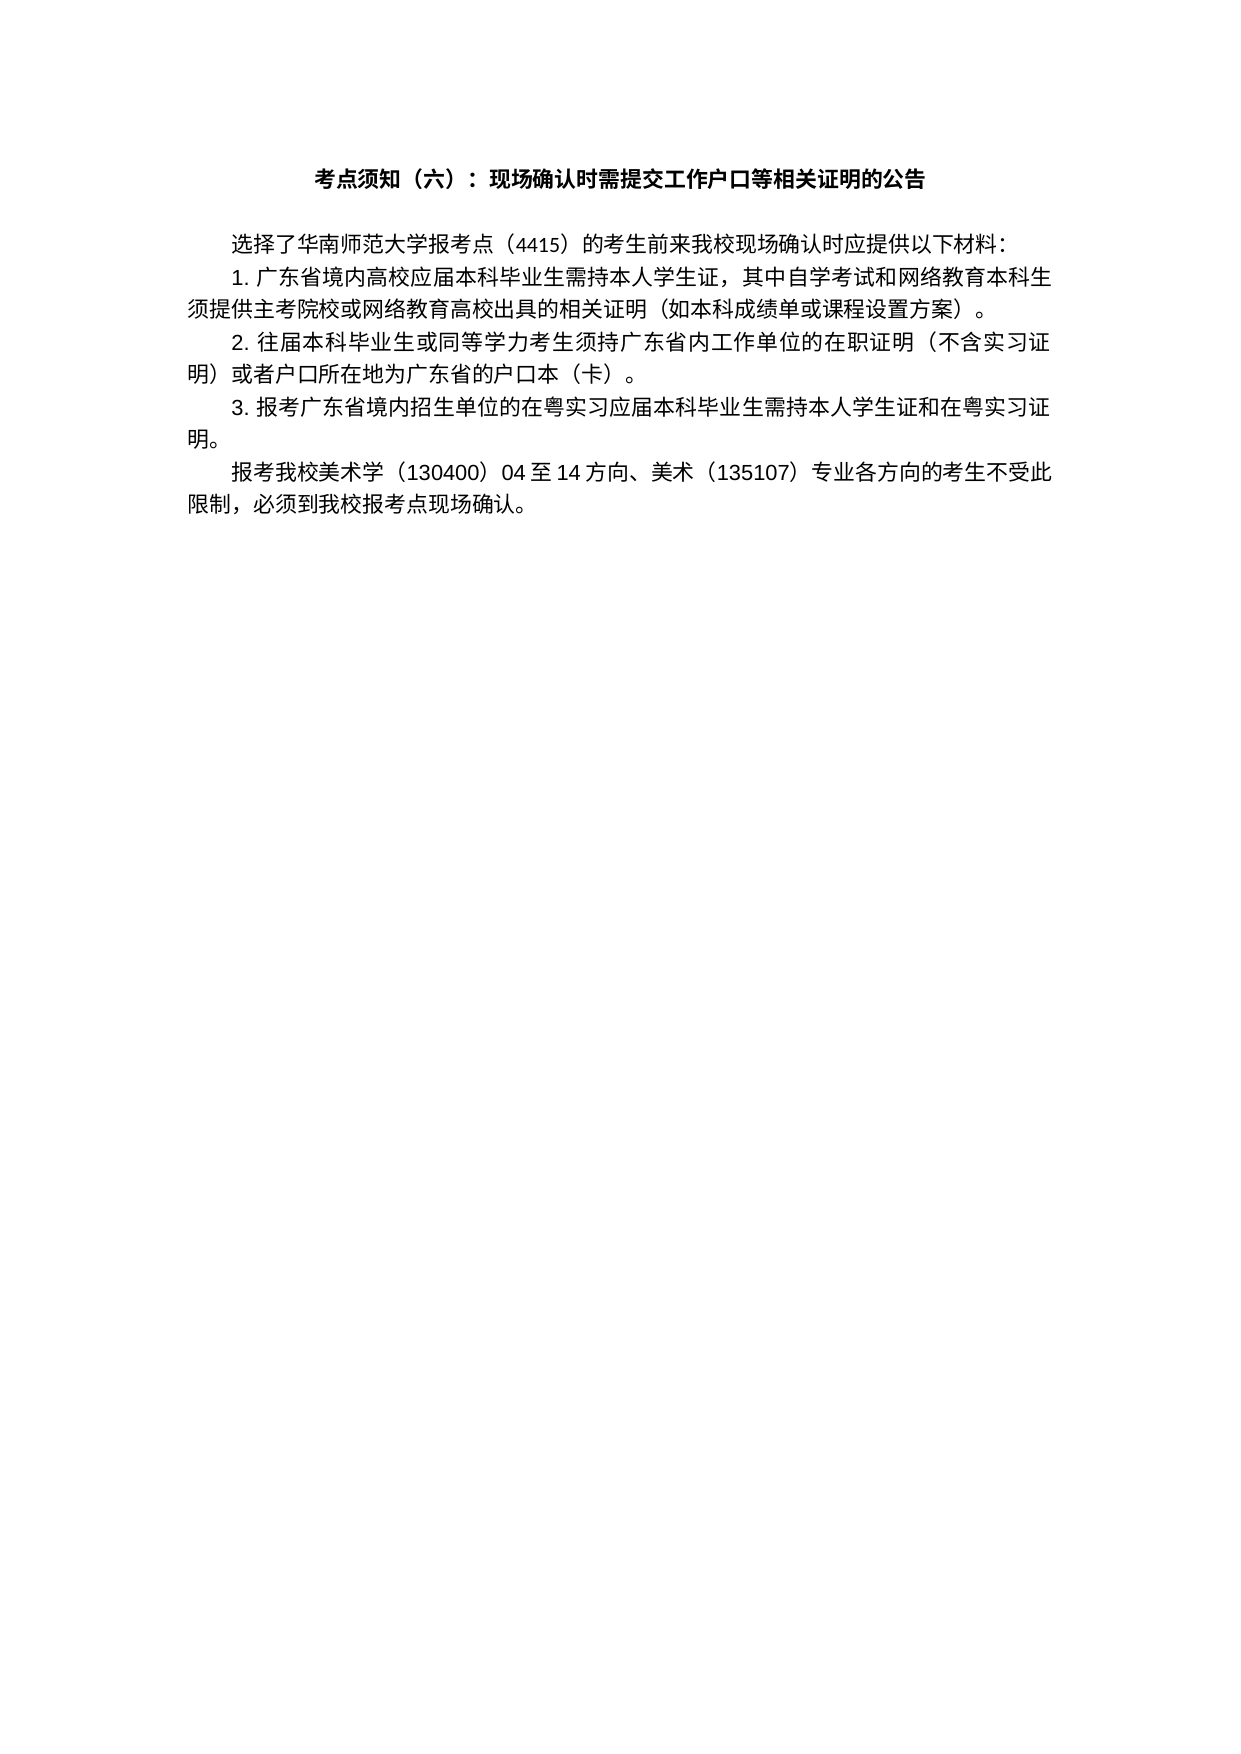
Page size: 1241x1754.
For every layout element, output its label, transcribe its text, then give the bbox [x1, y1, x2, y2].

text 2. 往届本科毕业生或同等学力考生须持广东省内工作单位的在职证明（不含实习证明）或者户口所在地为广东省的户口本（卡）。 [187, 324, 1053, 389]
text 1. 广东省境内高校应届本科毕业生需持本人学生证，其中自学考试和网络教育本科生须提供主考院校或网络教育高校出具的相关证明（如本科成绩单或课程设置方案）。 [187, 259, 1053, 324]
text 选择了华南师范大学报考点（4415）的考生前来我校现场确认时应提供以下材料： [187, 227, 1053, 259]
text 3. 报考广东省境内招生单位的在粤实习应届本科毕业生需持本人学生证和在粤实习证明。 [187, 389, 1053, 454]
text 报考我校美术学（130400）04至14方向、美术（135107）专业各方向的考生不受此限制，必须到我校报考点现场确认。 [187, 454, 1053, 519]
text 考点须知（六）：现场确认时需提交工作户口等相关证明的公告 [187, 162, 1053, 194]
